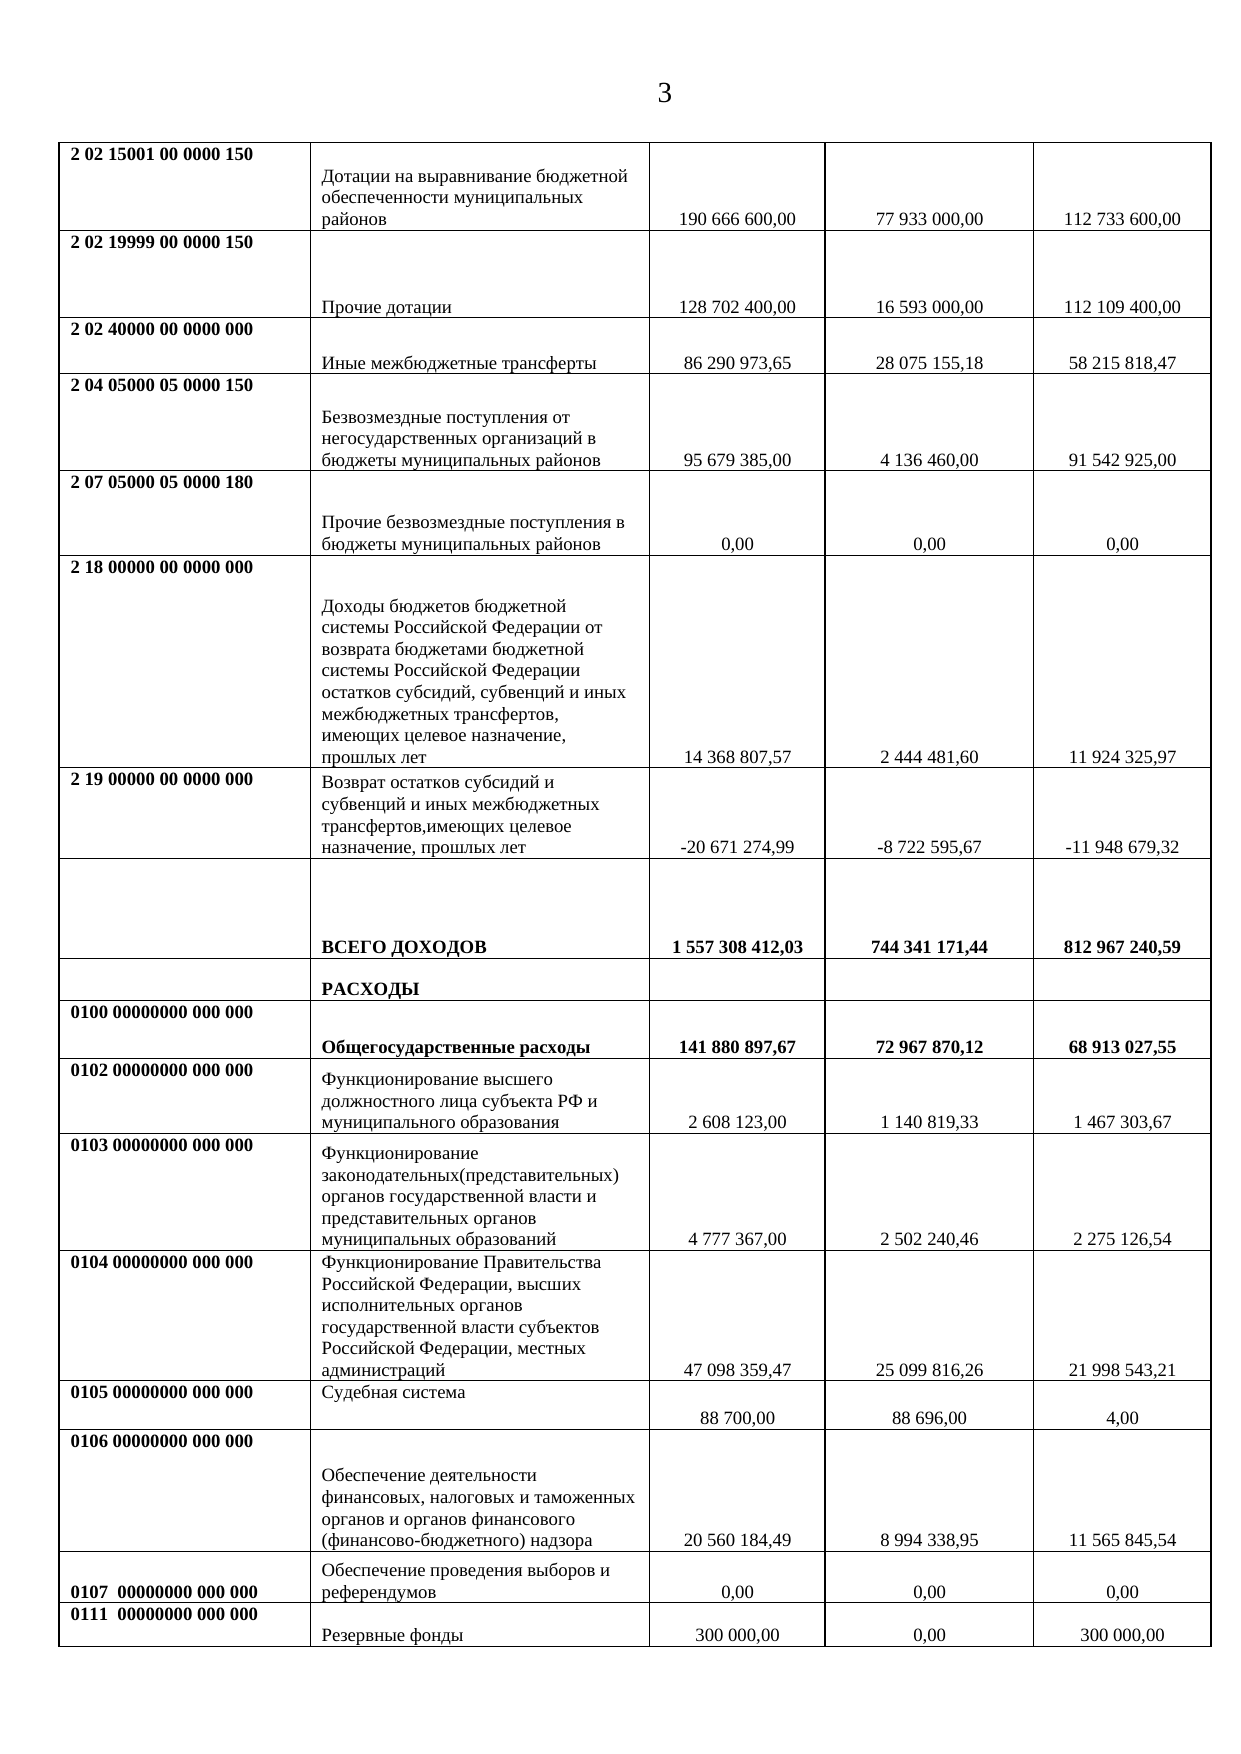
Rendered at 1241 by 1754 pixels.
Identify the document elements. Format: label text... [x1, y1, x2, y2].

table_cell 14 368 807,57 [650, 556, 824, 767]
table_cell 0105 00000000 000 000 [60, 1381, 310, 1429]
table_cell 91 542 925,00 [1034, 374, 1210, 470]
table_cell Резервные фонды [311, 1603, 649, 1646]
table_cell 744 341 171,44 [826, 859, 1033, 958]
table_cell 1 557 308 412,03 [650, 859, 824, 958]
table_cell [650, 959, 824, 1000]
table_cell -11 948 679,32 [1034, 768, 1210, 858]
table_cell 88 700,00 [650, 1381, 824, 1429]
table_cell 28 075 155,18 [826, 318, 1033, 373]
table_cell 72 967 870,12 [826, 1001, 1033, 1058]
table_cell 2 608 123,00 [650, 1059, 824, 1133]
table_cell 112 109 400,00 [1034, 231, 1210, 317]
table_cell 0,00 [650, 471, 824, 554]
table_cell 25 099 816,26 [826, 1251, 1033, 1380]
table_cell 0100 00000000 000 000 [60, 1001, 310, 1058]
table_cell 95 679 385,00 [650, 374, 824, 470]
table_cell 0107 00000000 000 000 [60, 1552, 310, 1602]
table_cell 0106 00000000 000 000 [60, 1430, 310, 1551]
table_cell РАСХОДЫ [311, 959, 649, 1000]
table_cell [60, 959, 310, 1000]
table_cell 0104 00000000 000 000 [60, 1251, 310, 1380]
table_cell 112 733 600,00 [1034, 143, 1210, 229]
table_cell 0111 00000000 000 000 [60, 1603, 310, 1646]
table_cell 2 19 00000 00 0000 000 [60, 768, 310, 858]
table_cell 0,00 [1034, 471, 1210, 554]
table_cell Функционирование высшего должностного лица субъекта РФ и муниципального образования [311, 1059, 649, 1133]
table_cell 2 502 240,46 [826, 1134, 1033, 1250]
table_cell Обеспечение проведения выборов и референдумов [311, 1552, 649, 1602]
table_cell 0,00 [826, 1603, 1033, 1646]
table_cell -20 671 274,99 [650, 768, 824, 858]
table_cell ВСЕГО ДОХОДОВ [311, 859, 649, 958]
table_cell Дотации на выравнивание бюджетной обеспеченности муниципальных районов [311, 143, 649, 229]
table_cell 128 702 400,00 [650, 231, 824, 317]
table_cell 8 994 338,95 [826, 1430, 1033, 1551]
table_cell 0102 00000000 000 000 [60, 1059, 310, 1133]
table_cell 11 924 325,97 [1034, 556, 1210, 767]
table_cell 300 000,00 [1034, 1603, 1210, 1646]
table_cell 2 02 15001 00 0000 150 [60, 143, 310, 229]
table_cell 4,00 [1034, 1381, 1210, 1429]
table_cell 47 098 359,47 [650, 1251, 824, 1380]
table_cell 21 998 543,21 [1034, 1251, 1210, 1380]
table_cell [60, 859, 310, 958]
table_cell Общегосударственные расходы [311, 1001, 649, 1058]
table_cell 58 215 818,47 [1034, 318, 1210, 373]
table_cell 812 967 240,59 [1034, 859, 1210, 958]
table_cell Прочие безвозмездные поступления в бюджеты муниципальных районов [311, 471, 649, 554]
table_cell 141 880 897,67 [650, 1001, 824, 1058]
table_cell 2 04 05000 05 0000 150 [60, 374, 310, 470]
table_cell 2 02 19999 00 0000 150 [60, 231, 310, 317]
table_cell Безвозмездные поступления от негосударственных организаций в бюджеты муниципальных районов [311, 374, 649, 470]
table_cell Иные межбюджетные трансферты [311, 318, 649, 373]
table_cell 2 275 126,54 [1034, 1134, 1210, 1250]
table_cell 0103 00000000 000 000 [60, 1134, 310, 1250]
table_cell Возврат остатков субсидий и субвенций и иных межбюджетных трансфертов,имеющих целевое назначение, прошлых лет [311, 768, 649, 858]
table_cell 300 000,00 [650, 1603, 824, 1646]
table_cell Прочие дотации [311, 231, 649, 317]
table_cell 77 933 000,00 [826, 143, 1033, 229]
table_cell 4 136 460,00 [826, 374, 1033, 470]
table_cell 2 07 05000 05 0000 180 [60, 471, 310, 554]
table_cell 86 290 973,65 [650, 318, 824, 373]
table_cell [826, 959, 1033, 1000]
table_cell Функционирование законодательных(представительных) органов государственной власти и представительных органов муниципальных образований [311, 1134, 649, 1250]
table_cell Обеспечение деятельности финансовых, налоговых и таможенных органов и органов финансового (финансово-бюджетного) надзора [311, 1430, 649, 1551]
table_cell 0,00 [1034, 1552, 1210, 1602]
table_cell Доходы бюджетов бюджетной системы Российской Федерации от возврата бюджетами бюджетной системы Российской Федерации остатков субсидий, субвенций и иных межбюджетных трансфертов, имеющих целевое назначение, прошлых лет [311, 556, 649, 767]
table_cell 1 140 819,33 [826, 1059, 1033, 1133]
table_cell 20 560 184,49 [650, 1430, 824, 1551]
table_cell 2 02 40000 00 0000 000 [60, 318, 310, 373]
table_cell [1034, 959, 1210, 1000]
table_cell 88 696,00 [826, 1381, 1033, 1429]
table_cell 190 666 600,00 [650, 143, 824, 229]
table_cell 11 565 845,54 [1034, 1430, 1210, 1551]
table_cell 4 777 367,00 [650, 1134, 824, 1250]
table_cell 2 18 00000 00 0000 000 [60, 556, 310, 767]
table_cell 1 467 303,67 [1034, 1059, 1210, 1133]
table_cell Функционирование Правительства Российской Федерации, высших исполнительных органов государственной власти субъектов Российской Федерации, местных администраций [311, 1251, 649, 1380]
table_cell Судебная система [311, 1381, 649, 1429]
table_cell -8 722 595,67 [826, 768, 1033, 858]
table_cell 68 913 027,55 [1034, 1001, 1210, 1058]
table_cell 16 593 000,00 [826, 231, 1033, 317]
table_cell 0,00 [650, 1552, 824, 1602]
table_cell 2 444 481,60 [826, 556, 1033, 767]
table_cell 0,00 [826, 471, 1033, 554]
table_cell 0,00 [826, 1552, 1033, 1602]
